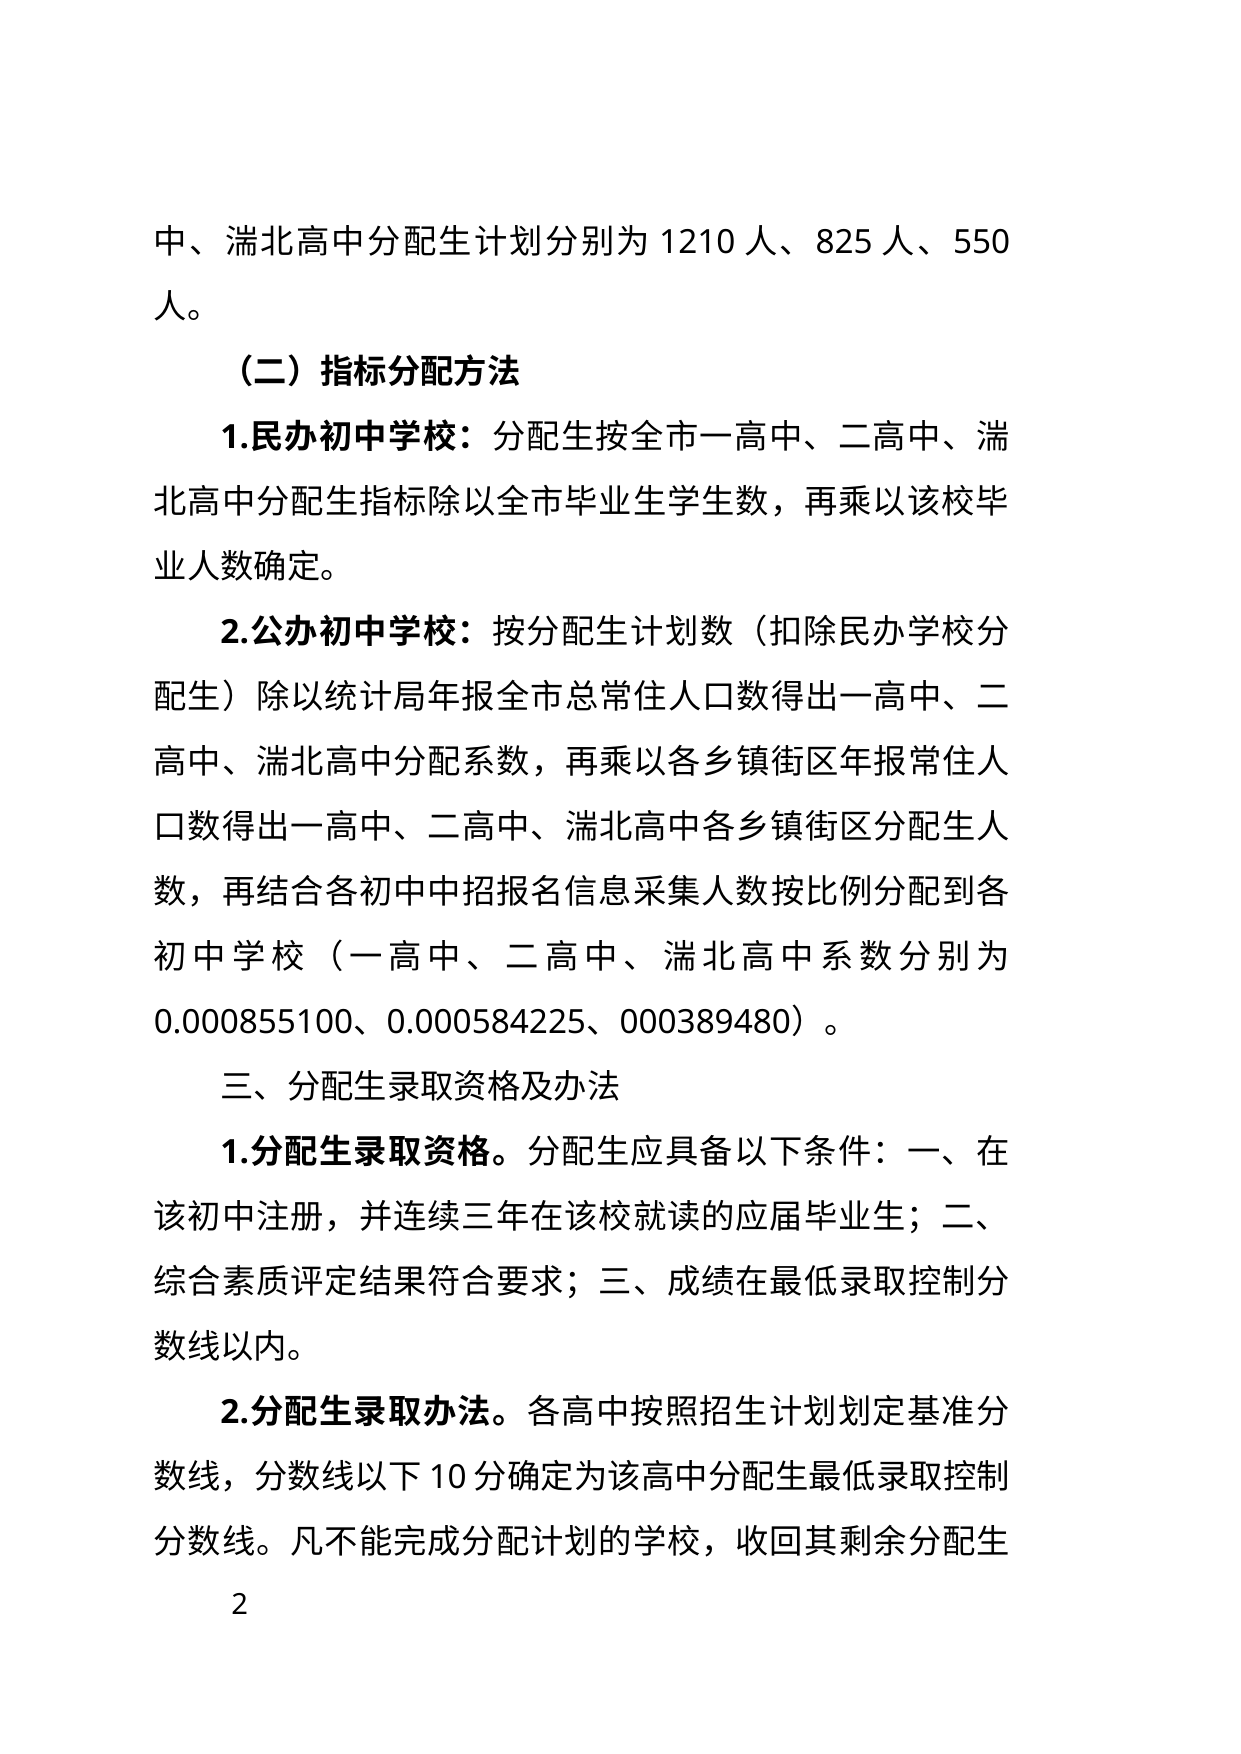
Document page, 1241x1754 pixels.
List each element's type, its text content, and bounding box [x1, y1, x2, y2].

text 2.分配生录取办法。各高中按照招生计划划定基准分数线，分数线以下10分确定为该高中分配生最低录取控制分数线。凡不能完成分配计划的学校，收回其剩余分配生指标，纳入高中统招生计划全市统一录取。 [153, 1376, 1010, 1571]
text 三、分配生录取资格及办法 [153, 1051, 1010, 1116]
text 1.民办初中学校：分配生按全市一高中、二高中、湍北高中分配生指标除以全市毕业生学生数，再乘以该校毕业人数确定。 [153, 401, 1010, 596]
text 我市分配生按招生计划的50%执行，一高中、二高中、湍北高中分配生计划分别为1210人、825人、550人。 [153, 206, 1010, 336]
text 1.分配生录取资格。分配生应具备以下条件：一、在该初中注册，并连续三年在该校就读的应届毕业生；二、综合素质评定结果符合要求；三、成绩在最低录取控制分数线以内。 [153, 1116, 1010, 1376]
text （二）指标分配方法 [153, 336, 1010, 401]
text 2.公办初中学校：按分配生计划数（扣除民办学校分配生）除以统计局年报全市总常住人口数得出一高中、二高中、湍北高中分配系数，再乘以各乡镇街区年报常住人口数得出一高中、二高中、湍北高中各乡镇街区分配生人数，再结合各初中中招报名信息采集人数按比例分配到各初中学校（一高中、二高中、湍北高中系数分别为0.000855100、0.000584225、000389480）。 [153, 596, 1010, 1051]
